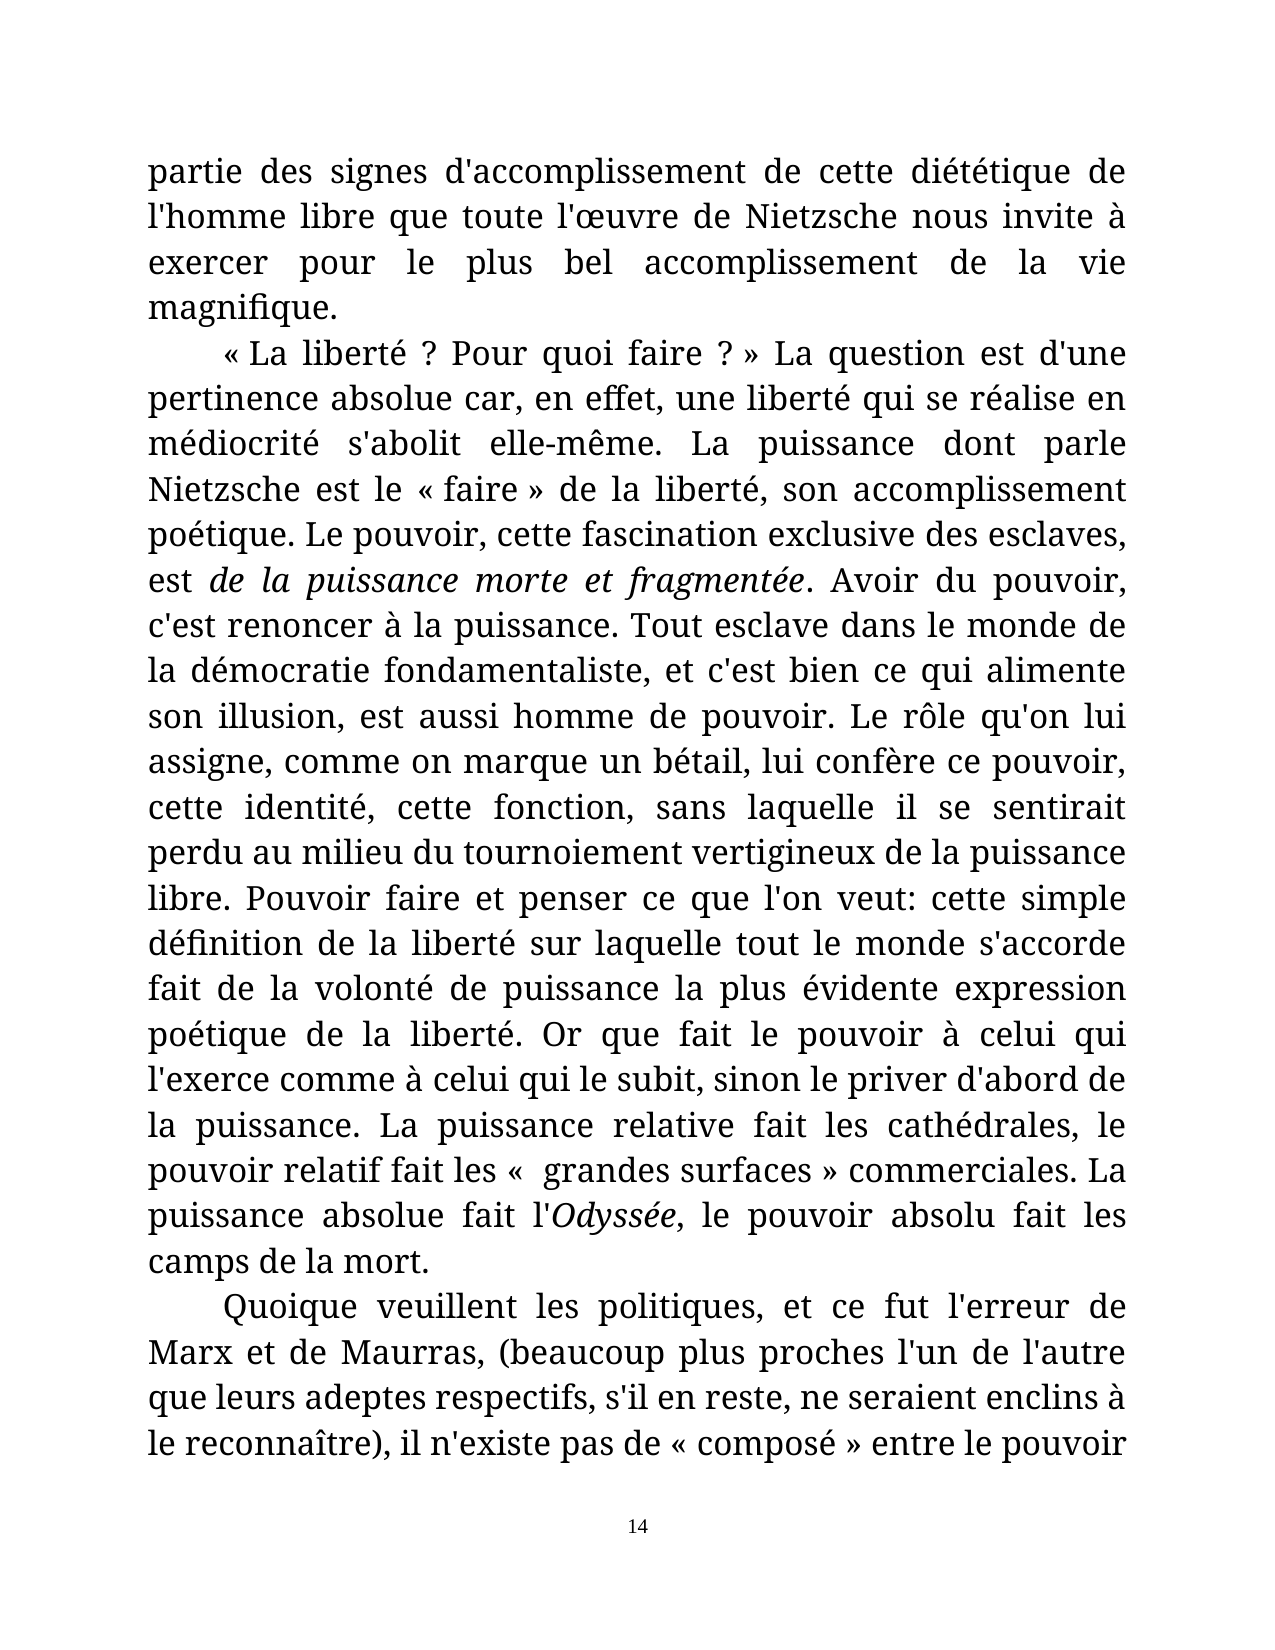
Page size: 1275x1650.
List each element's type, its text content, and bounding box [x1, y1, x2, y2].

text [148, 1283, 1127, 1465]
text « La liberté ? Pour quoi faire ? » La question est d'une pertinence absolue car, en effet, une liberté qui se réalise en médiocrité s'abolit elle-même. La puissance dont parle Nietzsche est le « faire » de la liberté, son accomplissement poétique. Le pouvoir, cette fascination exclusive des esclaves, est de la puissance morte et fragmentée. Avoir du pouvoir, c'est renoncer à la puissance. Tout esclave dans le monde de la démocratie fondamentaliste, et c'est bien ce qui alimente son illusion, est aussi homme de pouvoir. Le rôle qu'on lui assigne, comme on marque un bétail, lui confère ce pouvoir, cette identité, cette fonction, sans laquelle il se sentirait perdu au milieu du tournoiement vertigineux de la puissance libre. Pouvoir faire et penser ce que l'on veut: cette simple définition de la liberté sur laquelle tout le monde s'accorde fait de la volonté de puissance la plus évidente expression poétique de la liberté. Or que fait le pouvoir à celui qui l'exerce comme à celui qui le subit, sinon le priver d'abord de la puissance. La puissance relative fait les cathédrales, le pouvoir relatif fait les « grandes surfaces » commerciales. La puissance absolue fait l'Odyssée, le pouvoir absolu fait les camps de la mort. [148, 329, 1127, 1283]
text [148, 148, 1127, 329]
